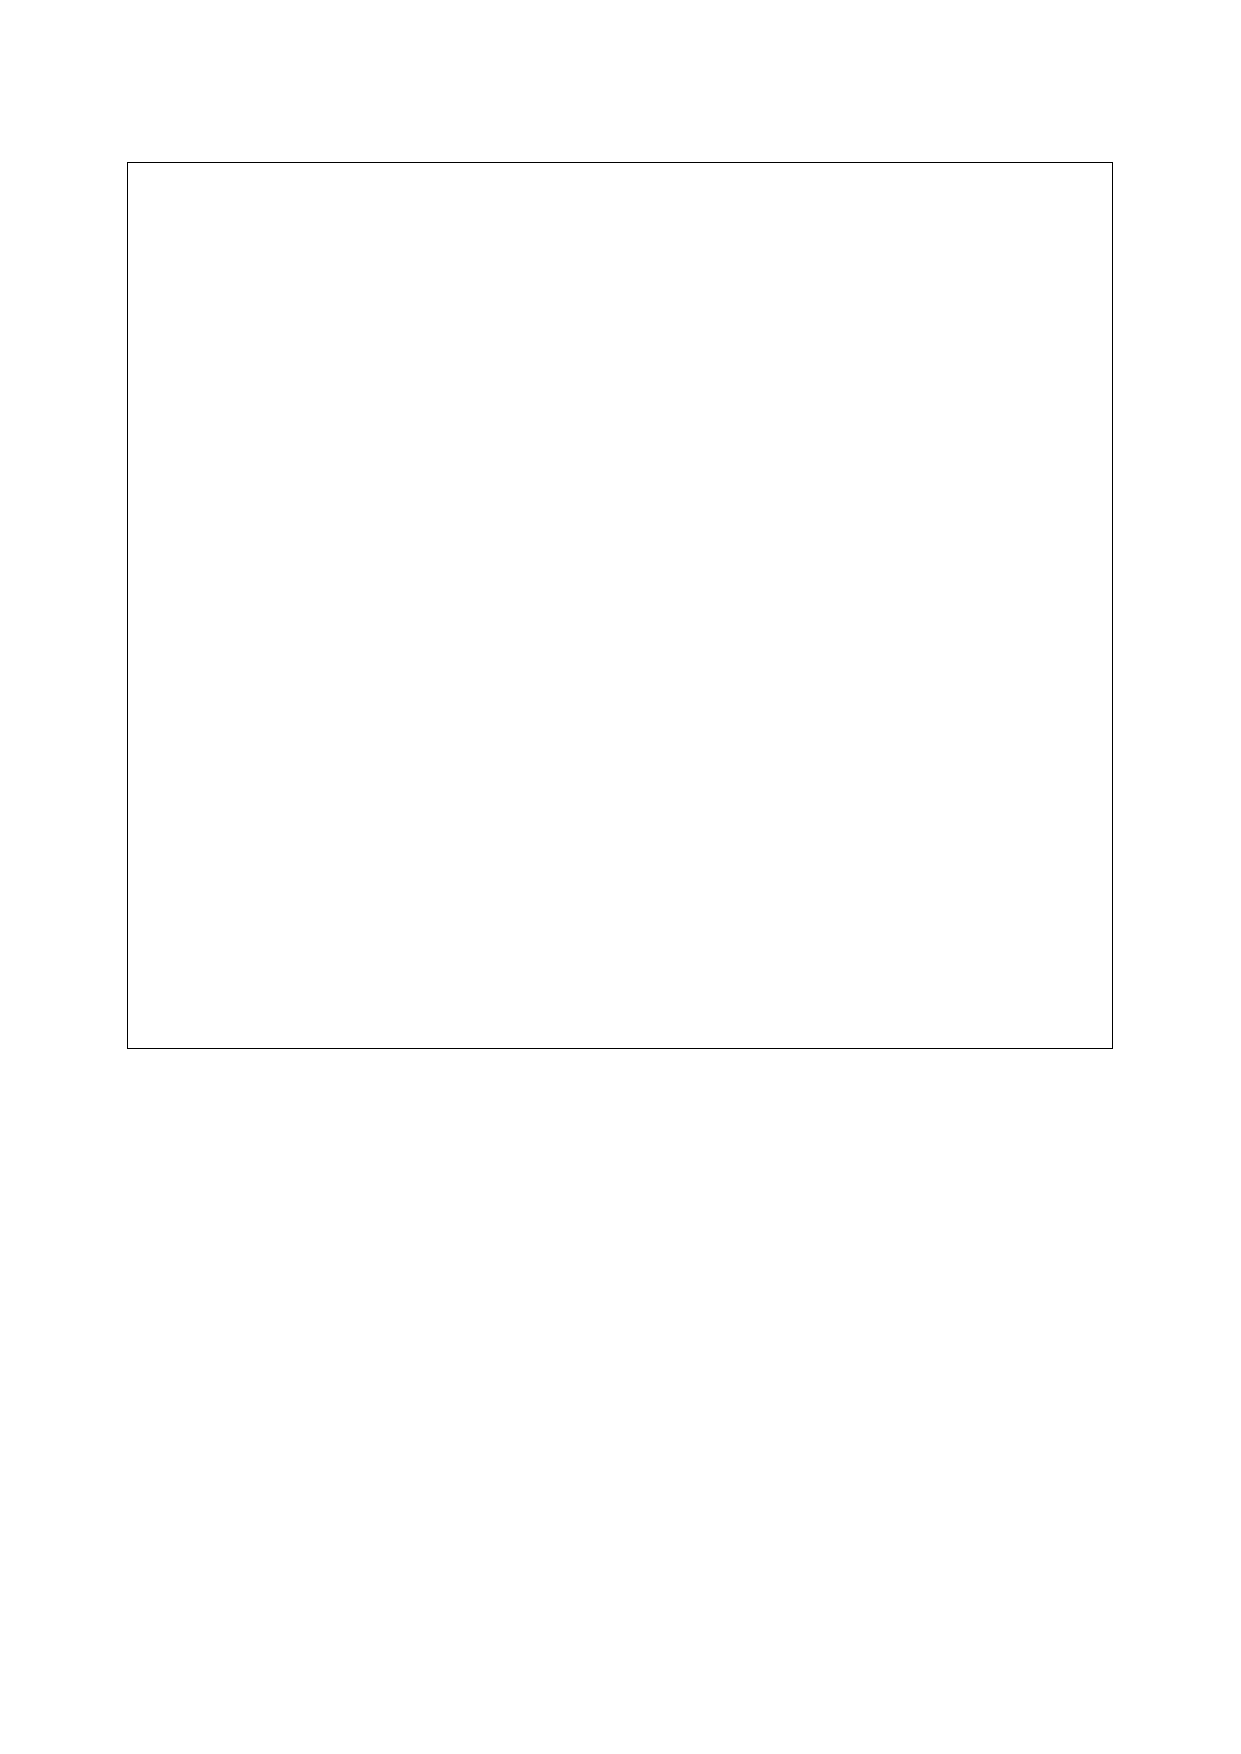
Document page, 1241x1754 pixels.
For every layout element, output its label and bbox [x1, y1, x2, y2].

table_cell [128, 163, 1112, 1048]
